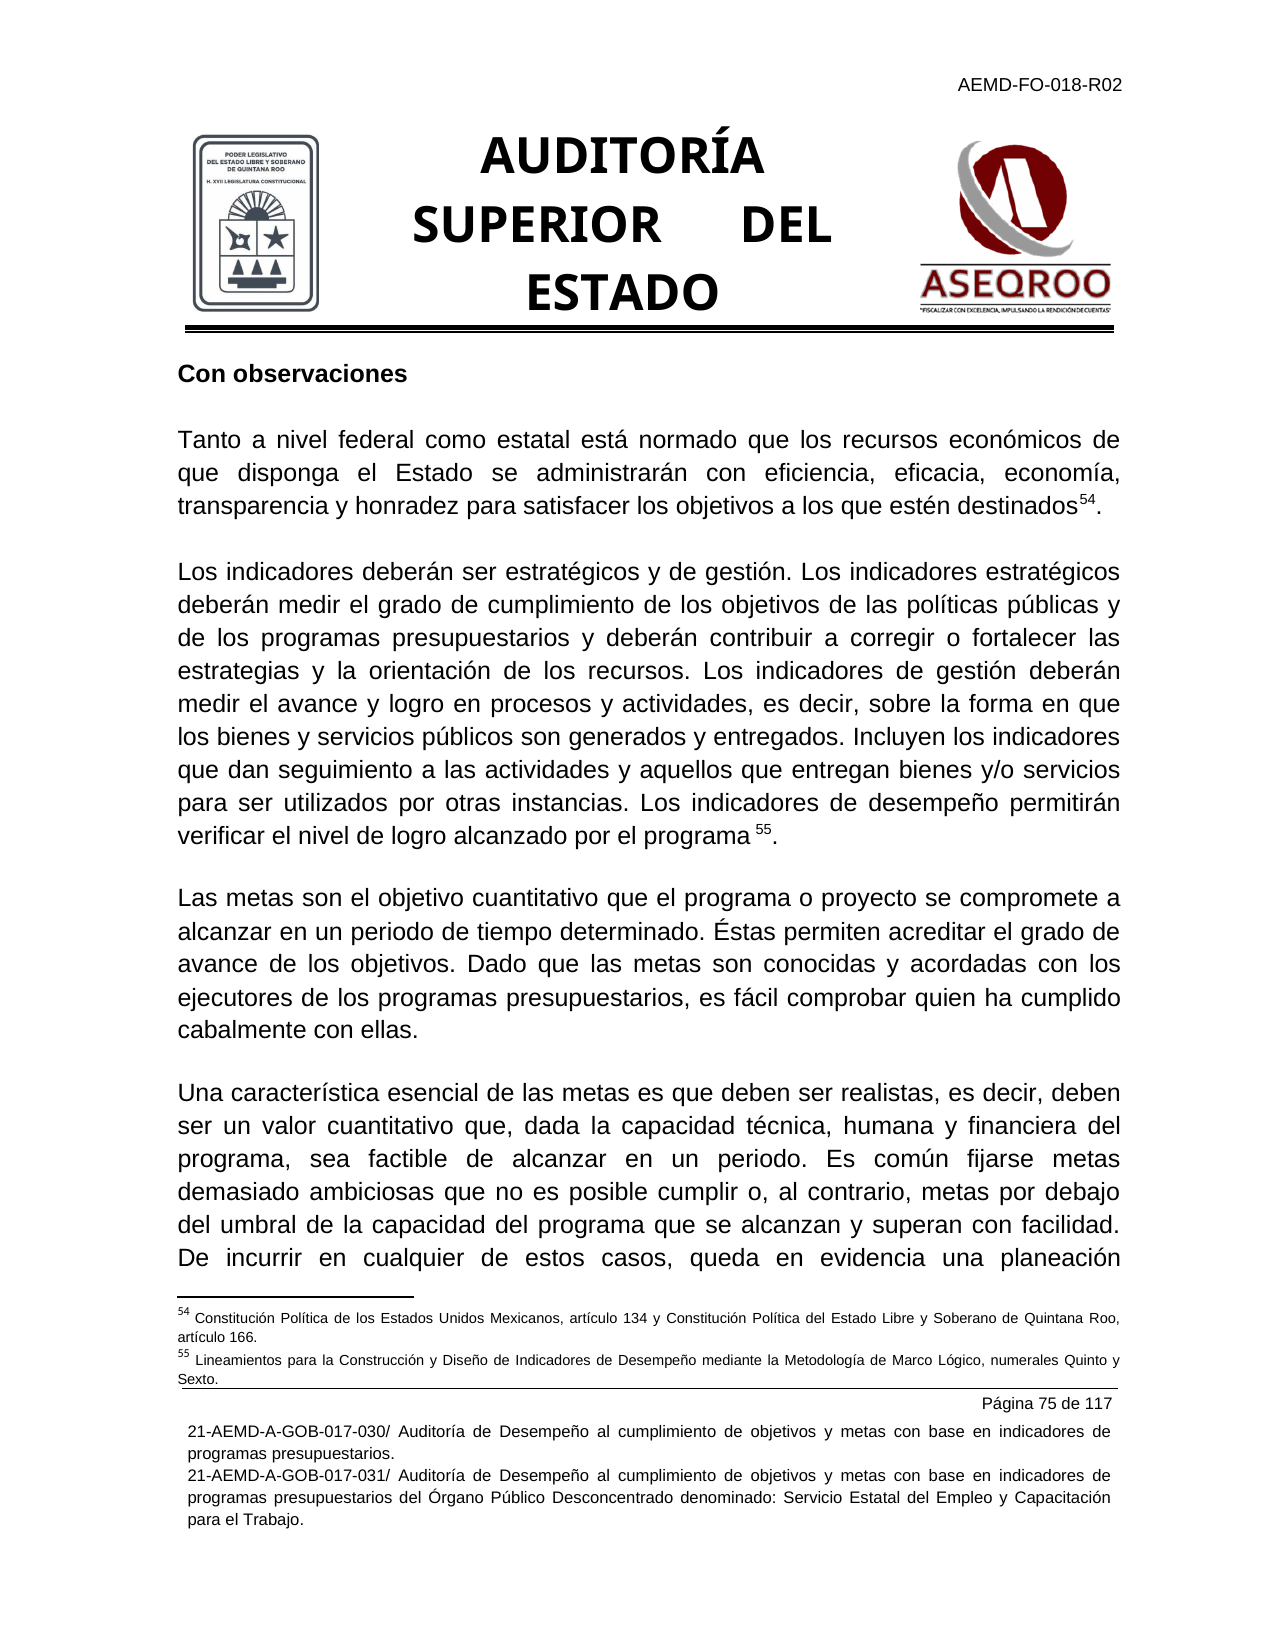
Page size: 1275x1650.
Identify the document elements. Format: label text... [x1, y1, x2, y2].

picture [920, 141, 1111, 313]
text Los indicadores deberán ser estratégicos y de gestión. Los indicadores estratégicos deberán medir el grado de cumplimiento de los objetivos de las políticas públicas y de los programas presupuestarios y deberán contribuir a corregir o fortalecer las estrategias y la orientación de los recursos. Los indicadores de gestión deberán medir el avance y logro en procesos y actividades, es decir, sobre la forma en que los bienes y servicios públicos son generados y entregados. Incluyen los indicadores que dan seguimiento a las actividades y aquellos que entregan bienes y/o servicios para ser utilizados por otras instancias. Los indicadores de desempeño permitirán verificar el nivel de logro alcanzado por el programa . [177, 557, 1122, 850]
picture [192, 134, 319, 312]
text Con observaciones [177, 359, 1122, 388]
text Las metas son el objetivo cuantitativo que el programa o proyecto se compromete a alcanzar en un periodo de tiempo determinado. Éstas permiten acreditar el grado de avance de los objetivos. Dado que las metas son conocidas y acordadas con los ejecutores de los programas presupuestarios, es fácil comprobar quien ha cumplido cabalmente con ellas. [177, 883, 1122, 1044]
text Tanto a nivel federal como estatal está normado que los recursos económicos de que disponga el Estado se administrarán con eficiencia, eficacia, economía, transparencia y honradez para satisfacer los objetivos a los que estén destinados. [177, 425, 1122, 520]
